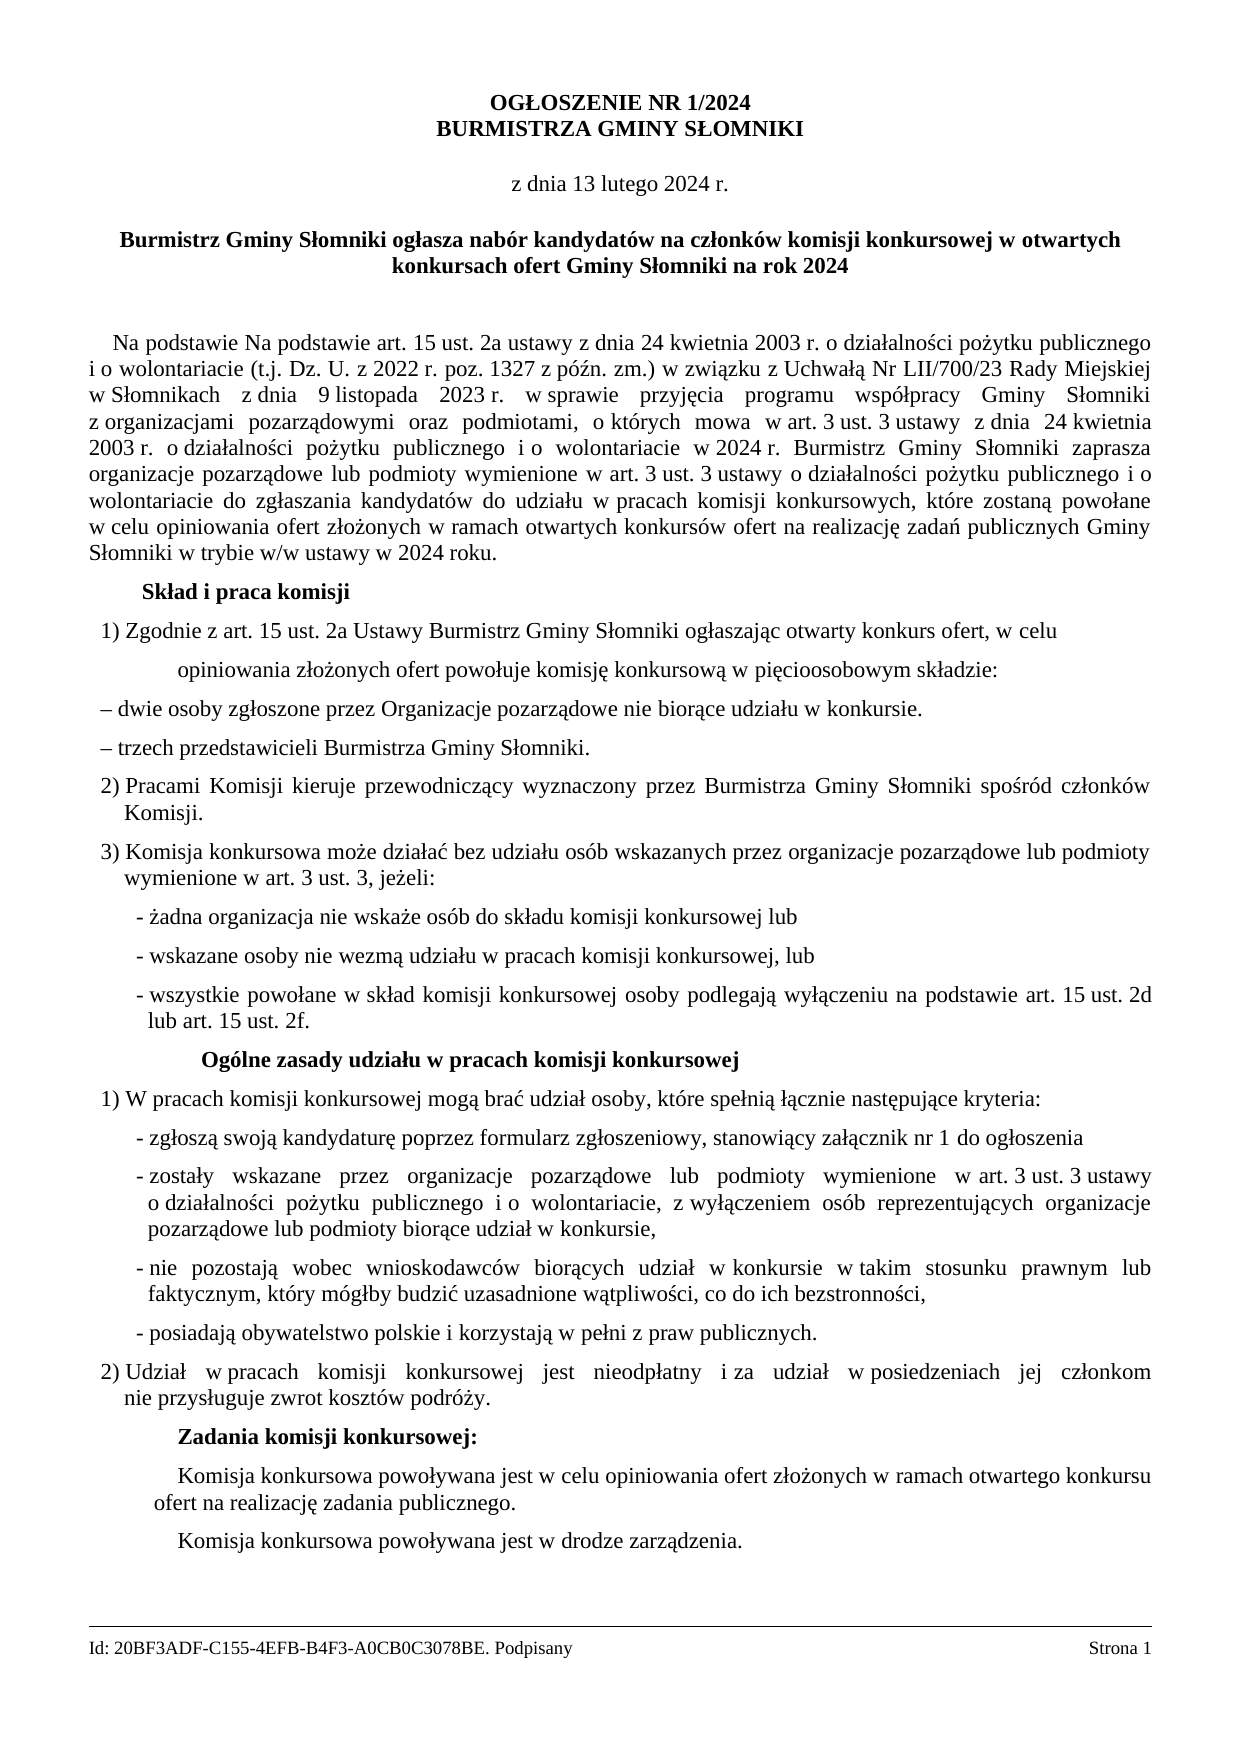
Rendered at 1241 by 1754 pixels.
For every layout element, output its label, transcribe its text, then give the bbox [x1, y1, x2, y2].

text Ogłoszenie Nr 1/2024 Burmistrza Gminy Słomniki [88, 88, 1152, 141]
text - nie pozostają wobec wnioskodawców biorących udział w konkursie w takim stosunku prawnym lub faktycznym, który mógłby budzić uzasadnione wątpliwości, co do ich bezstronności, [136, 1254, 1152, 1307]
text – dwie osoby zgłoszone przez Organizacje pozarządowe nie biorące udziału w konkursie. [100, 695, 1152, 721]
text - zgłoszą swoją kandydaturę poprzez formularz zgłoszeniowy, stanowiący załącznik nr 1 do ogłoszenia [136, 1124, 1152, 1150]
text Skład i praca komisji [118, 578, 1152, 605]
text - zostały wskazane przez organizacje pozarządowe lub podmioty wymienione w art. 3 ust. 3 ustawy o działalności pożytku publicznego i o wolontariacie, z wyłączeniem osób reprezentujących organizacje pozarządowe lub podmioty biorące udział w konkursie, [136, 1162, 1152, 1242]
text Ogólne zasady udziału w pracach komisji konkursowej [177, 1046, 1152, 1072]
text - posiadają obywatelstwo polskie i korzystają w pełni z praw publicznych. [136, 1319, 1152, 1346]
text - wskazane osoby nie wezmą udziału w pracach komisji konkursowej, lub [136, 942, 1152, 968]
text 1) Zgodnie z art. 15 ust. 2a Ustawy Burmistrz Gminy Słomniki ogłaszając otwarty konkurs ofert, w celu [100, 617, 1152, 643]
text Burmistrz Gminy Słomniki ogłasza nabór kandydatów na członków komisji konkursowej w otwartych konkursach ofert Gminy Słomniki na rok 2024 [88, 226, 1152, 279]
text - wszystkie powołane w skład komisji konkursowej osoby podlegają wyłączeniu na podstawie art. 15 ust. 2d lub art. 15 ust. 2f. [136, 981, 1152, 1033]
text Komisja konkursowa powoływana jest w drodze zarządzenia. [153, 1527, 1152, 1554]
text 2) Pracami Komisji kieruje przewodniczący wyznaczony przez Burmistrza Gminy Słomniki spośród członków Komisji. [100, 773, 1152, 825]
text 3) Komisja konkursowa może działać bez udziału osób wskazanych przez organizacje pozarządowe lub podmioty wymienione w art. 3 ust. 3, jeżeli: [100, 838, 1152, 891]
text 1) W pracach komisji konkursowej mogą brać udział osoby, które spełnią łącznie następujące kryteria: [100, 1085, 1152, 1111]
text 2) Udział w pracach komisji konkursowej jest nieodpłatny i za udział w posiedzeniach jej członkom nie przysługuje zwrot kosztów podróży. [100, 1358, 1152, 1411]
text - żadna organizacja nie wskaże osób do składu komisji konkursowej lub [136, 903, 1152, 929]
text z dnia 13 lutego 2024 r. [88, 170, 1152, 197]
text – trzech przedstawicieli Burmistrza Gminy Słomniki. [100, 734, 1152, 760]
text Zadania komisji konkursowej: [153, 1423, 1152, 1450]
text Na podstawie Na podstawie art. 15 ust. 2a ustawy z dnia 24 kwietnia 2003 r. o działalności pożytku publicznego i o wolontariacie (t.j. Dz. U. z 2022 r. poz. 1327 z późn. zm.) w związku z Uchwałą Nr LII/700/23 Rady Miejskiej w Słomnikach z dnia 9 listopada 2023 r. w sprawie przyjęcia programu współpracy Gminy Słomniki z organizacjami pozarządowymi oraz podmiotami, o których mowa w art. 3 ust. 3 ustawy z dnia 24 kwietnia 2003 r. o działalności pożytku publicznego i o wolontariacie w 2024 r. Burmistrz Gminy Słomniki zaprasza organizacje pozarządowe lub podmioty wymienione w art. 3 ust. 3 ustawy o działalności pożytku publicznego i o wolontariacie do zgłaszania kandydatów do udziału w pracach komisji konkursowych, które zostaną powołane w celu opiniowania ofert złożonych w ramach otwartych konkursów ofert na realizację zadań publicznych Gminy Słomniki w trybie w/w ustawy w 2024 roku. [88, 329, 1152, 566]
text Komisja konkursowa powoływana jest w celu opiniowania ofert złożonych w ramach otwartego konkursu ofert na realizację zadania publicznego. [153, 1462, 1152, 1515]
text opiniowania złożonych ofert powołuje komisję konkursową w pięcioosobowym składzie: [153, 656, 1152, 682]
